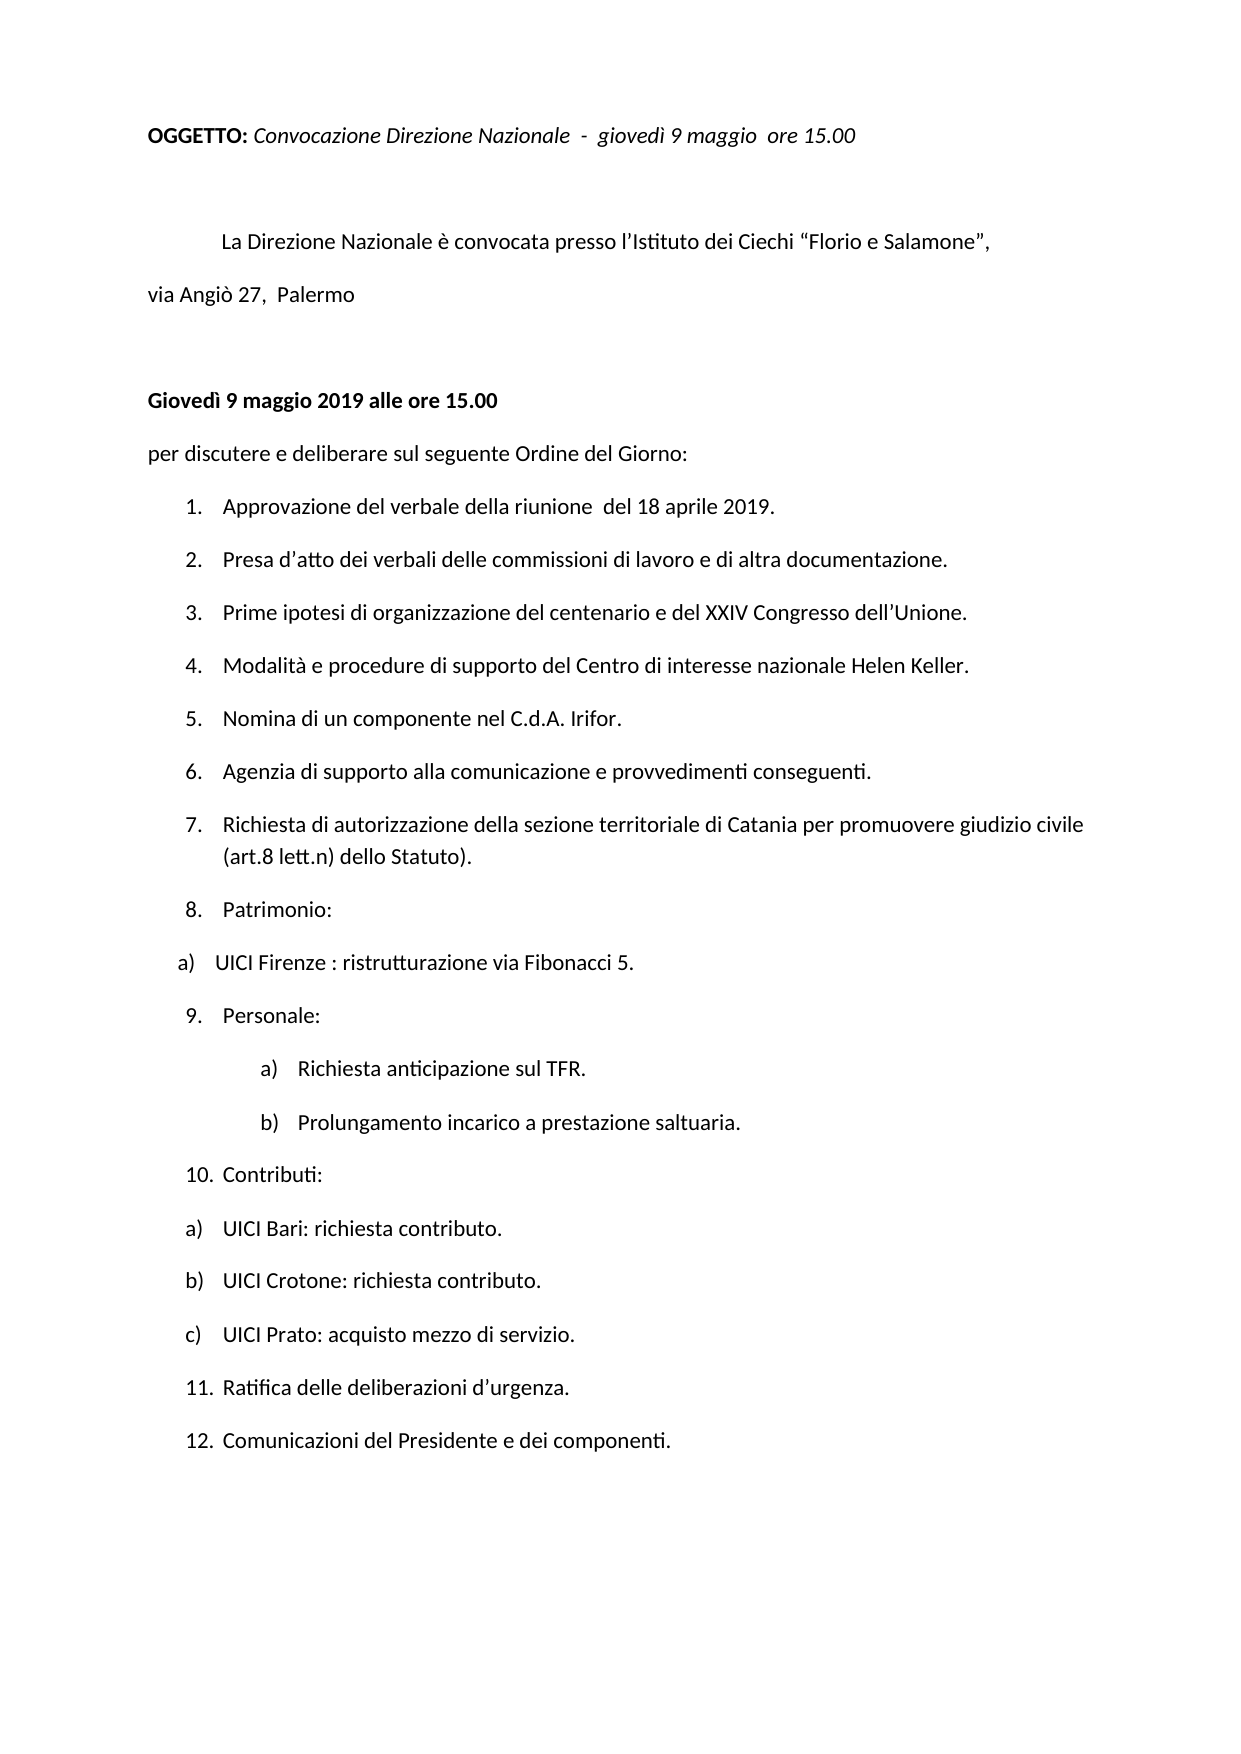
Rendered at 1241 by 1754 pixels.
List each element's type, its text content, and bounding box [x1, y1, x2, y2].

list Prolungamento incarico a prestazione saltuaria. [260, 1108, 1092, 1136]
list Contributi: [185, 1161, 1092, 1189]
list Presa d’atto dei verbali delle commissioni di lavoro e di altra documentazione. [185, 545, 1092, 573]
list Comunicazioni del Presidente e dei componenti. [185, 1426, 1092, 1454]
list UICI Prato: acquisto mezzo di servizio. [185, 1320, 1092, 1348]
text è convocata presso l’Istituto dei Ciechi “Florio e Salamone”, [148, 227, 1092, 255]
list Patrimonio: [185, 896, 1092, 923]
list UICI Bari: richiesta contributo. [185, 1214, 1092, 1242]
list UICI Crotone: richiesta contributo. [185, 1267, 1092, 1295]
list Prime ipotesi di organizzazione del centenario e del XXIV Congresso dell’Unione. [185, 598, 1092, 626]
list Modalità e procedure di supporto del Centro di interesse nazionale Helen Keller. [185, 651, 1092, 679]
list Ratifica delle deliberazioni d’urgenza. [185, 1373, 1092, 1401]
list Richiesta di autorizzazione della sezione territoriale di Catania per promuovere giudizio civile (art.8 lett.n) dello Statuto). [185, 810, 1092, 871]
list Richiesta anticipazione sul TFR. [260, 1054, 1092, 1083]
list Personale: [185, 1002, 1092, 1029]
list Nomina di un componente nel C.d.A. Irifor. [185, 704, 1092, 732]
list Agenzia di supporto alla comunicazione e provvedimenti conseguenti. [185, 757, 1092, 785]
text per discutere e deliberare sul seguente Ordine del Giorno: [148, 439, 1092, 467]
text Giovedì 9 maggio 2019 alle ore 15.00 [148, 386, 1092, 414]
text OGGETTO: Convocazione Direzione Nazionale - giovedì 9 maggio ore 15.00 [148, 121, 1092, 149]
text via Angiò 27, Palermo [148, 280, 1092, 308]
list Approvazione del verbale della riunione del 18 aprile 2019. [185, 492, 1092, 520]
list UICI Firenze : ristrutturazione via Fibonacci 5. [177, 948, 1092, 977]
